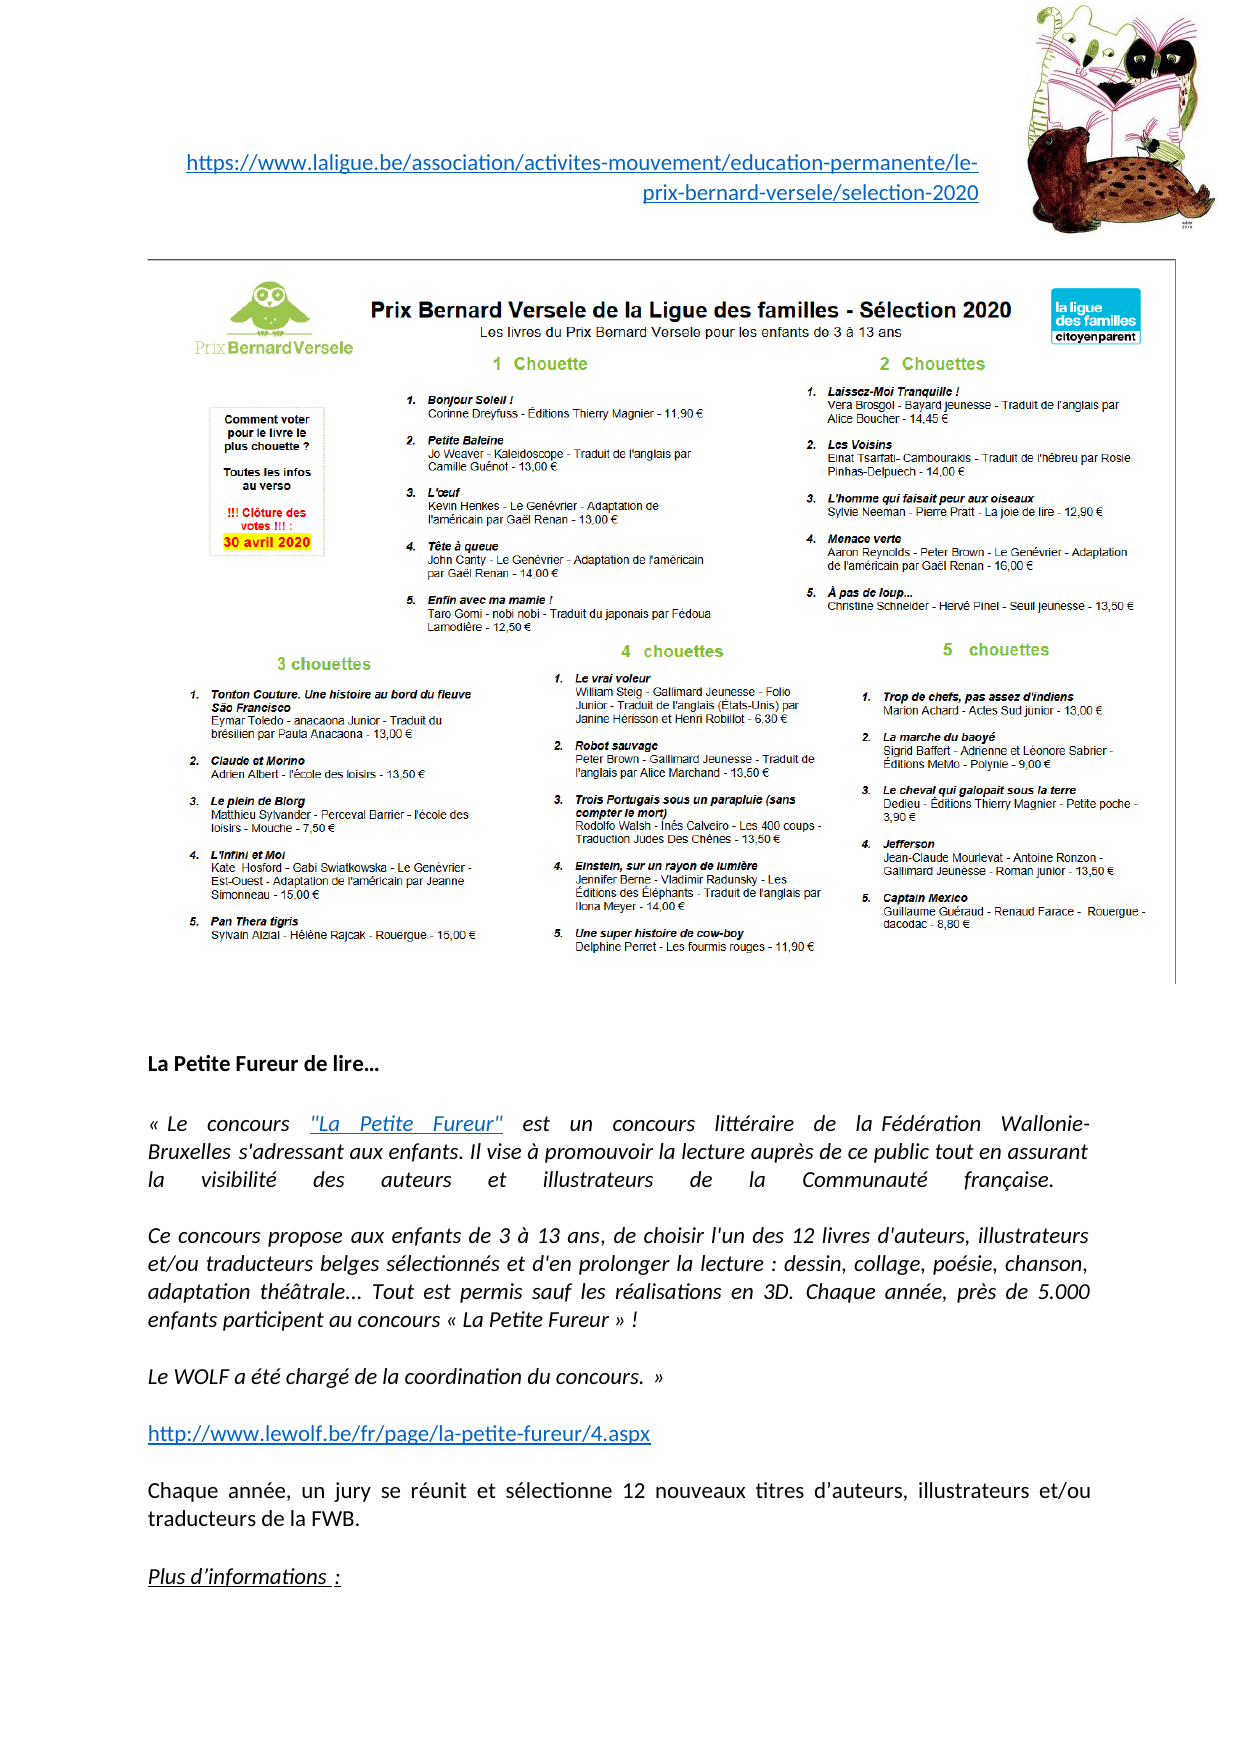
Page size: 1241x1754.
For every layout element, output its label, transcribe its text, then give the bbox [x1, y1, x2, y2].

text Plus d’informations : [148, 1562, 1093, 1590]
text La Petite Fureur de lire… [148, 1049, 1093, 1077]
text « Le concours "La Petite Fureur" est un concours littéraire de la Fédération Wallonie-Bruxelles s'adressant aux enfants. Il vise à promouvoir la lecture auprès de ce public tout en assurant la visibilité des auteurs et illustrateurs de la Communauté française. Ce concours propose aux enfants de 3 à 13 ans, de choisir l'un des 12 livres d'auteurs, illustrateurs et/ou traducteurs belges sélectionnés et d'en prolonger la lecture : dessin, collage, poésie, chanson, adaptation théâtrale... Tout est permis sauf les réalisations en 3D. Chaque année, près de 5.000 enfants participent au concours « La Petite Fureur » ! [148, 1109, 1093, 1333]
text http://www.lewolf.be/fr/page/la-petite-fureur/4.aspx [148, 1419, 1093, 1447]
text https://www.laligue.be/association/activites-mouvement/education-permanente/le-prix-bernard-versele/selection-2020 [148, 148, 1093, 206]
picture [997, 0, 1222, 239]
text Le WOLF a été chargé de la coordination du concours. » [148, 1362, 1093, 1390]
text Chaque année, un jury se réunit et sélectionne 12 nouveaux titres d’auteurs, illustrateurs et/ou traducteurs de la FWB. [148, 1477, 1093, 1533]
picture [147, 259, 1176, 984]
